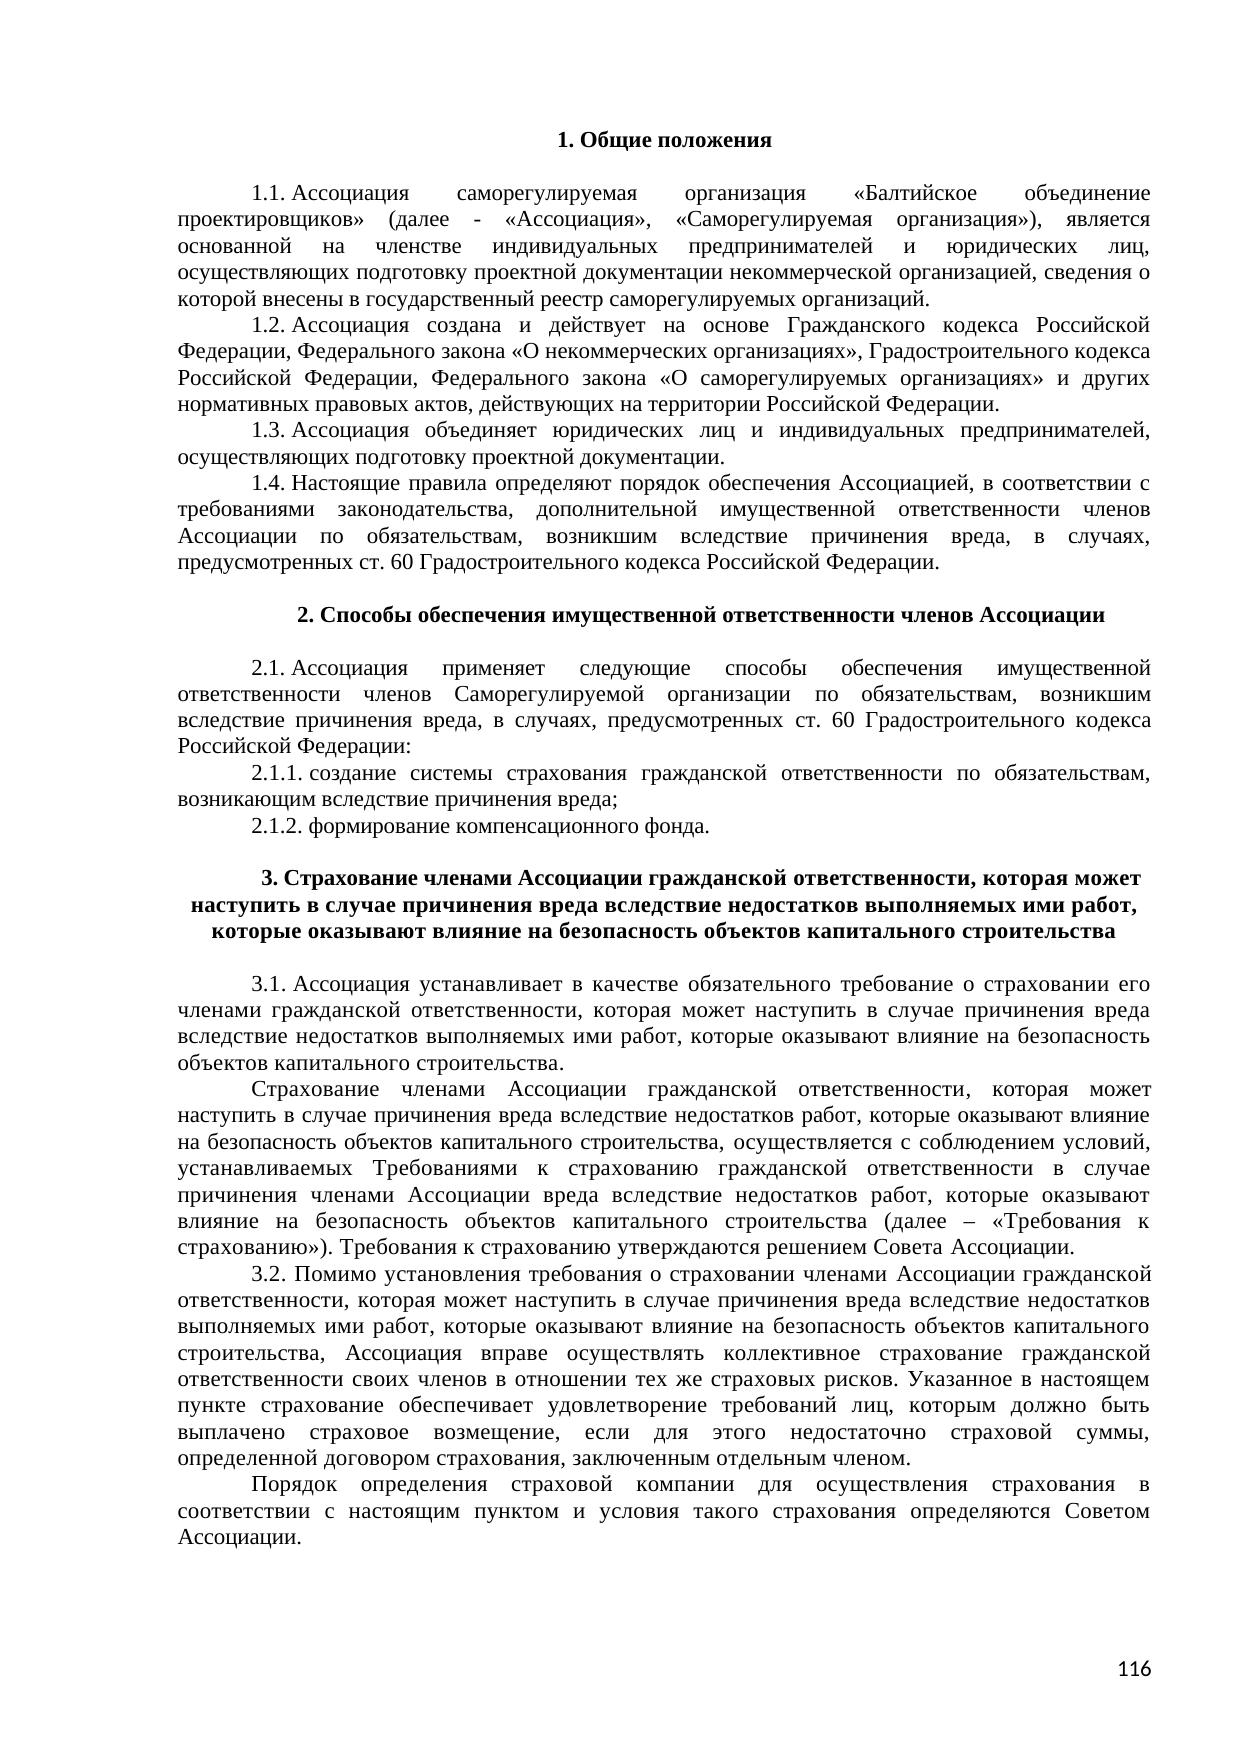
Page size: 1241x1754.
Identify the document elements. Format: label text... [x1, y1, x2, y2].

text 2. Способы обеспечения имущественной ответственности членов Ассоциации [177, 601, 1152, 627]
text 1.2. Ассоциация создана и действует на основе Гражданского кодекса Российской Федерации, Федерального закона «О некоммерческих организациях», Градостроительного кодекса Российской Федерации, Федерального закона «О саморегулируемых организациях» и других нормативных правовых актов, действующих на территории Российской Федерации. [177, 311, 1152, 416]
list 3. Страхование членами Ассоциации гражданской ответственности, которая может наступить в случае причинения вреда вследствие недостатков выполняемых ими работ, которые оказывают влияние на безопасность объектов капитального строительства [177, 864, 1152, 943]
text Порядок определения страховой компании для осуществления страхования в соответствии с настоящим пунктом и условия такого страхования определяются Советом Ассоциации. [177, 1471, 1152, 1549]
text 3.2. Помимо установления требования о страховании членами Ассоциации гражданской ответственности, которая может наступить в случае причинения вреда вследствие недостатков выполняемых ими работ, которые оказывают влияние на безопасность объектов капитального строительства, Ассоциация вправе осуществлять коллективное страхование гражданской ответственности своих членов в отношении тех же страховых рисков. Указанное в настоящем пункте страхование обеспечивает удовлетворение требований лиц, которым должно быть выплачено страховое возмещение, если для этого недостаточно страховой суммы, определенной договором страхования, заключенным отдельным членом. [177, 1260, 1152, 1471]
text 1.3. Ассоциация объединяет юридических лиц и индивидуальных предпринимателей, осуществляющих подготовку проектной документации. [177, 416, 1152, 469]
list 2.1.2. формирование компенсационного фонда. [177, 812, 1152, 838]
text 1.4. Настоящие правила определяют порядок обеспечения Ассоциацией, в соответствии с требованиями законодательства, дополнительной имущественной ответственности членов Ассоциации по обязательствам, возникшим вследствие причинения вреда, в случаях, предусмотренных ст. 60 Градостроительного кодекса Российской Федерации. [177, 469, 1152, 574]
text 3.1. Ассоциация устанавливает в качестве обязательного требование о страховании его членами гражданской ответственности, которая может наступить в случае причинения вреда вследствие недостатков выполняемых ими работ, которые оказывают влияние на безопасность объектов капитального строительства. [177, 970, 1152, 1075]
text 2.1. Ассоциация применяет следующие способы обеспечения имущественной ответственности членов Саморегулируемой организации по обязательствам, возникшим вследствие причинения вреда, в случаях, предусмотренных ст. 60 Градостроительного кодекса Российской Федерации: [177, 653, 1152, 759]
text 1.1. Ассоциация саморегулируемая организация «Балтийское объединение проектировщиков» (далее - «Ассоциация», «Саморегулируемая организация»), является основанной на членстве индивидуальных предпринимателей и юридических лиц, осуществляющих подготовку проектной документации некоммерческой организацией, сведения о которой внесены в государственный реестр саморегулируемых организаций. [177, 179, 1152, 311]
list 2.1.1. создание системы страхования гражданской ответственности по обязательствам, возникающим вследствие причинения вреда; [177, 759, 1152, 812]
text Страхование членами Ассоциации гражданской ответственности, которая может наступить в случае причинения вреда вследствие недостатков работ, которые оказывают влияние на безопасность объектов капитального строительства, осуществляется с соблюдением условий, устанавливаемых Требованиями к страхованию гражданской ответственности в случае причинения членами Ассоциации вреда вследствие недостатков работ, которые оказывают влияние на безопасность объектов капитального строительства (далее – «Требования к страхованию»). Требования к страхованию утверждаются решением Совета Ассоциации. [177, 1075, 1152, 1260]
text 1. Общие положения [177, 126, 1152, 153]
